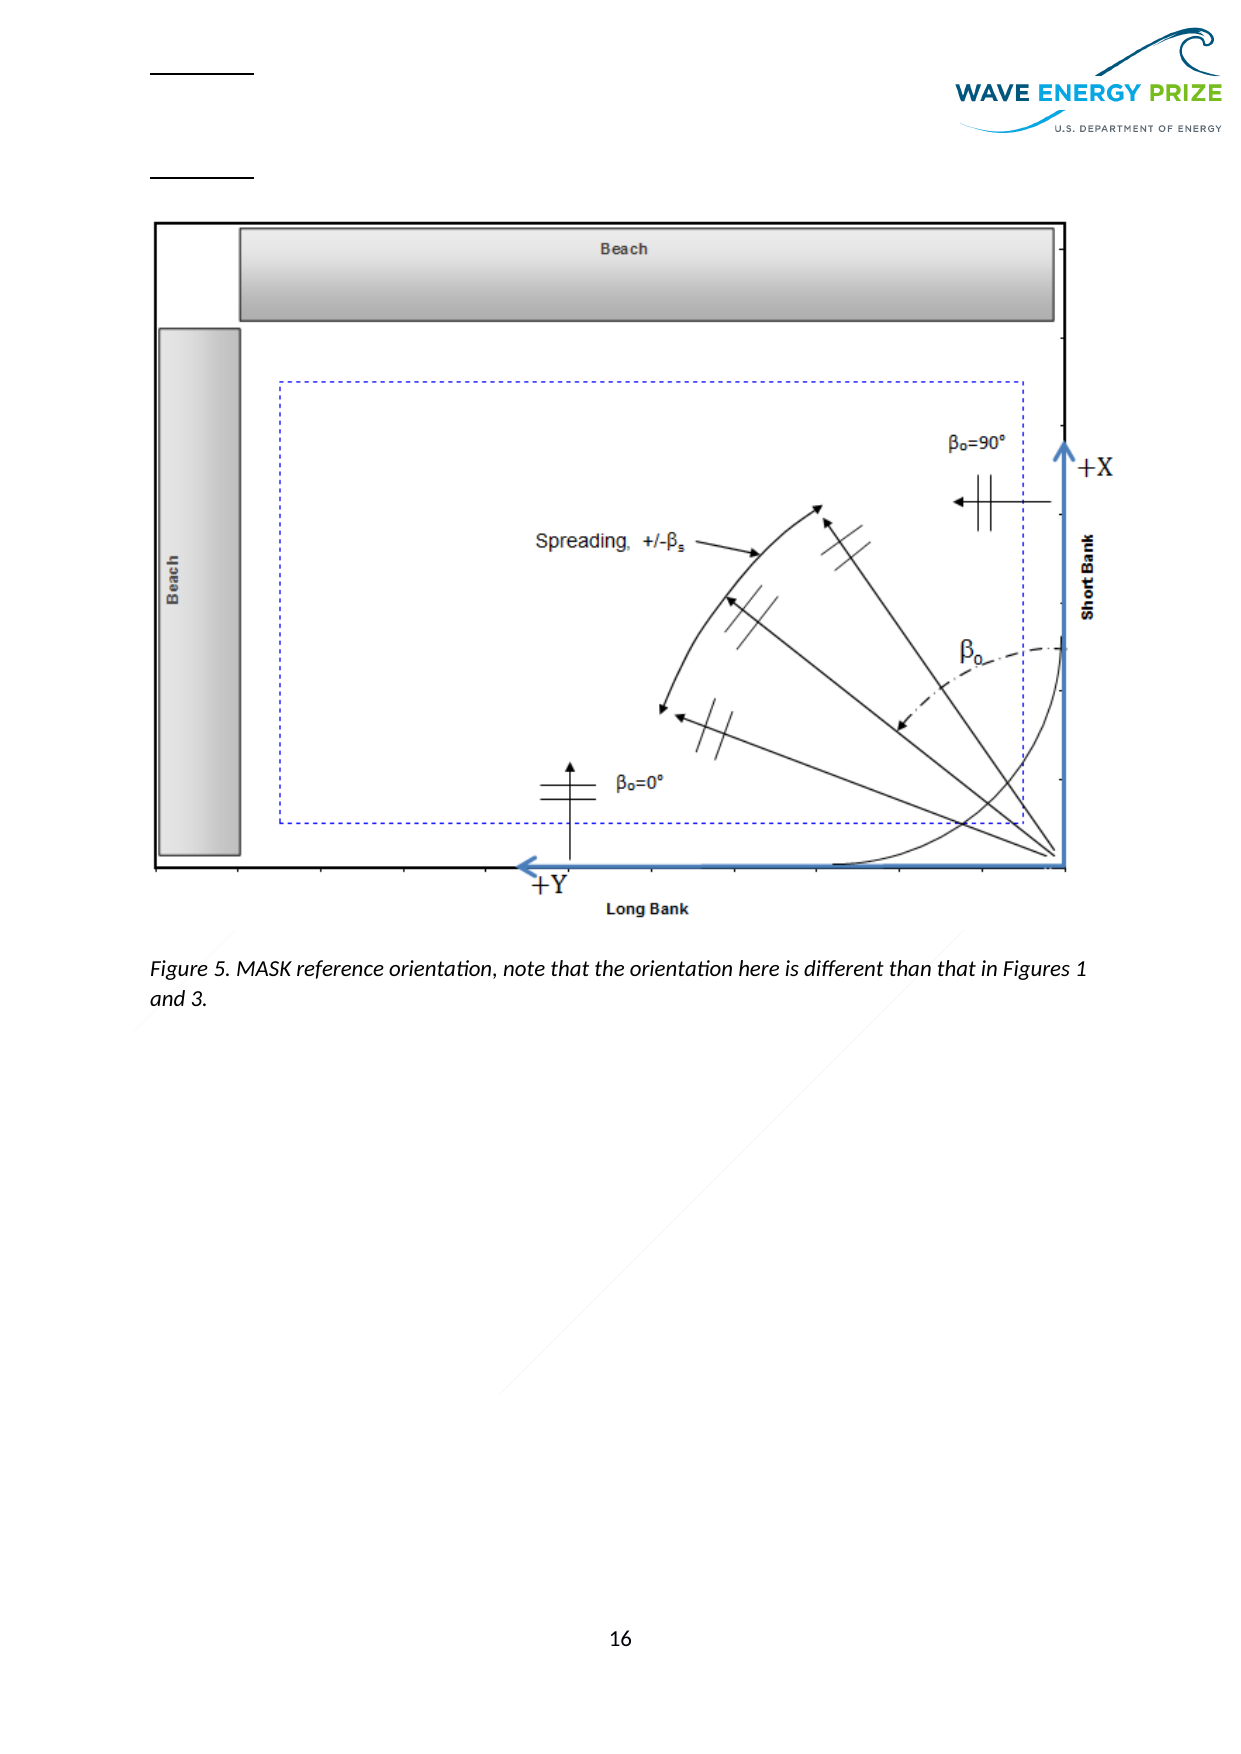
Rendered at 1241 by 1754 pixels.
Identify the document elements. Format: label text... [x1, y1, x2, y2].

text Figure 5. MASK reference orientation, note that the orientation here is different than that in Figures 1 and 3. [150, 954, 1090, 1012]
picture [936, 5, 1238, 150]
picture [150, 215, 1124, 930]
